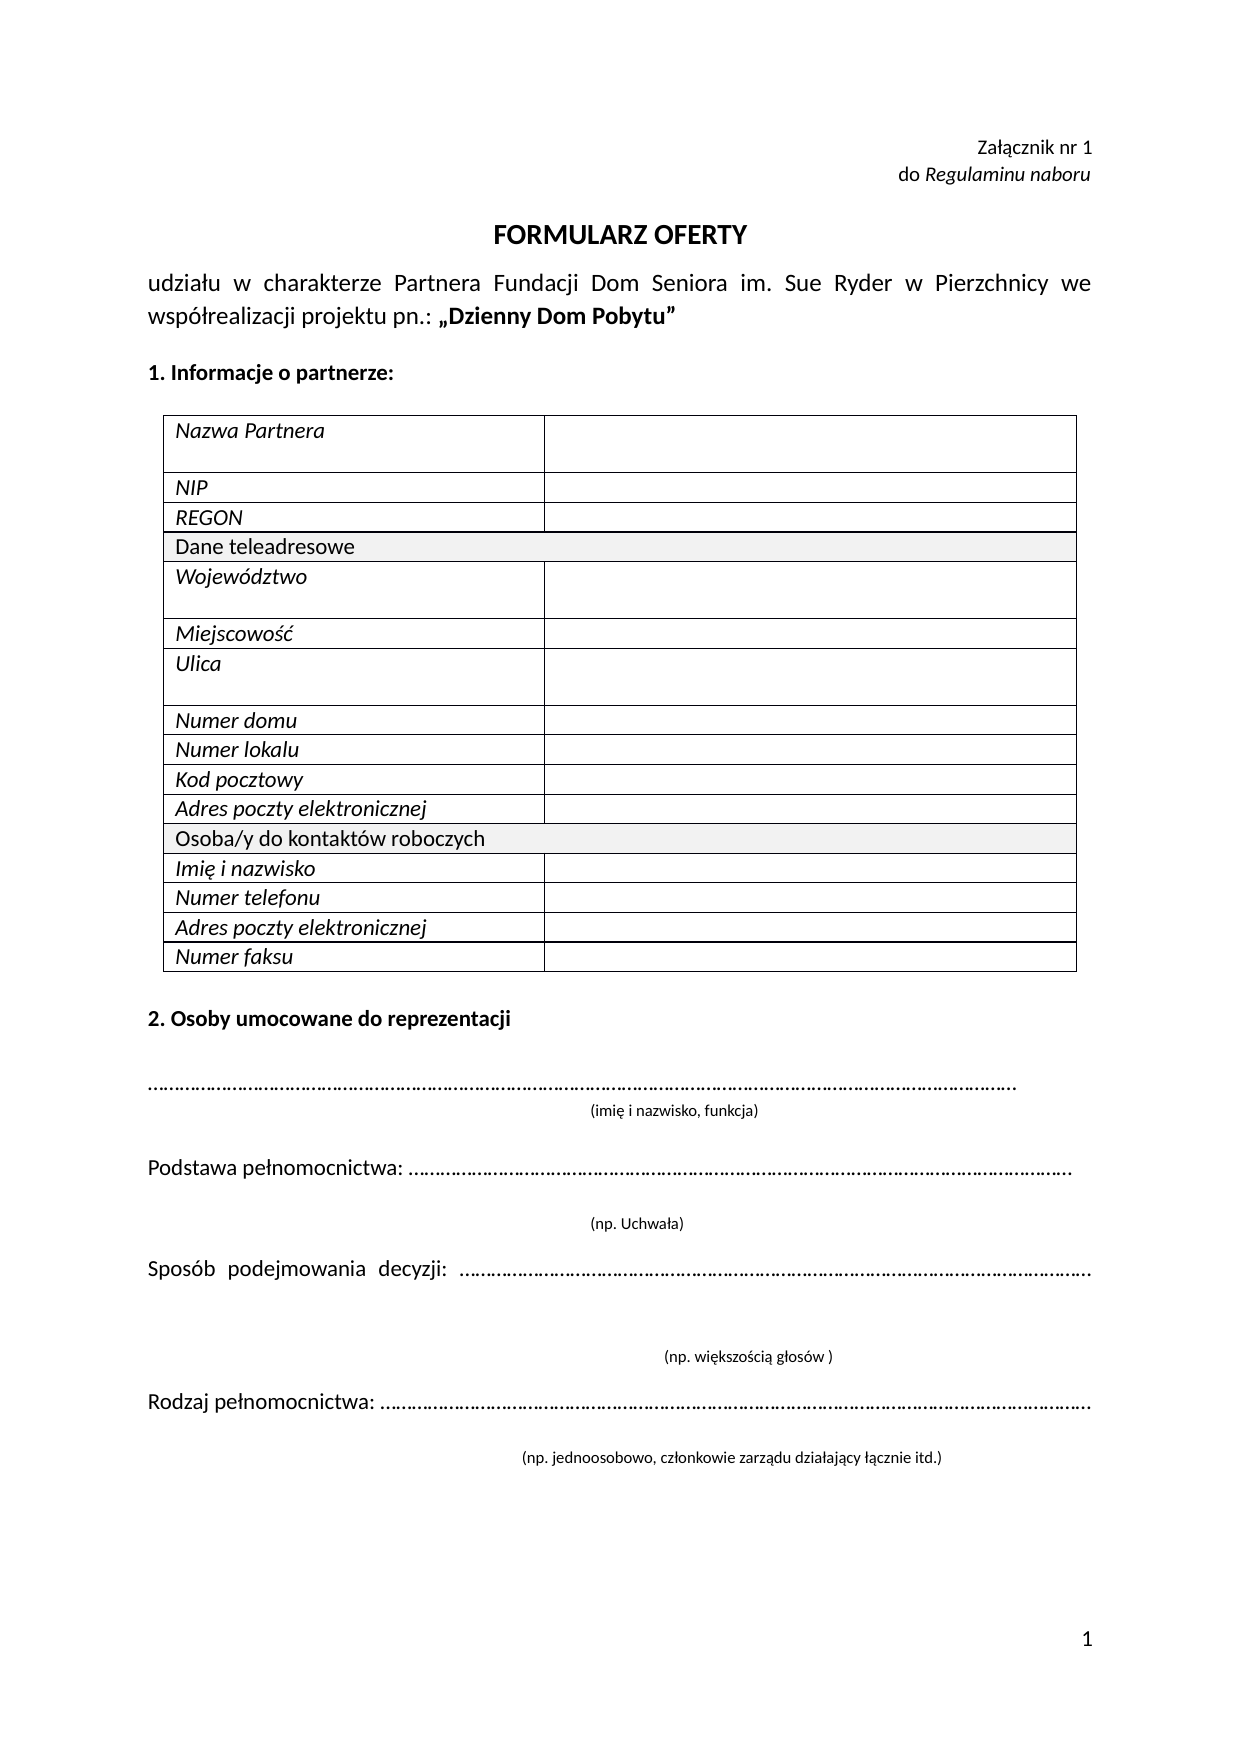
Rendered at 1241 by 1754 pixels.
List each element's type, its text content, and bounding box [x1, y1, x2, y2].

table_cell [545, 473, 1076, 502]
table_cell Osoba/y do kontaktów roboczych [164, 824, 1076, 853]
text (np. Uchwała) [516, 1213, 1093, 1234]
table_cell [545, 854, 1076, 882]
table_header Nazwa Partnera [164, 416, 544, 472]
table_cell Miejscowość [164, 619, 544, 648]
table_cell Kod pocztowy [164, 765, 544, 793]
text Rodzaj pełnomocnictwa: ……………………………………………………………………………………………………………………… [148, 1387, 1093, 1415]
text udziału w charakterze Partnera Fundacji Dom Seniora im. Sue Ryder w Pierzchnicy we współrealizacji projektu pn.: „Dzienny Dom Pobytu” [148, 267, 1093, 331]
table_cell [545, 765, 1076, 793]
text Załącznik nr 1 do Regulaminu naboru [148, 134, 1093, 187]
table_cell [545, 649, 1076, 705]
text Podstawa pełnomocnictwa: ……………………………………………………………………………………………………………… [148, 1153, 1093, 1181]
table_cell NIP [164, 473, 544, 502]
text ………………………………………………………………………………………………………………………………………………… [148, 1068, 1093, 1097]
table_cell [545, 562, 1076, 618]
table_cell [545, 735, 1076, 764]
table_cell [545, 503, 1076, 531]
table_cell Numer domu [164, 706, 544, 734]
table_cell Imię i nazwisko [164, 854, 544, 882]
table_cell Adres poczty elektronicznej [164, 913, 544, 941]
text (np. jednoosobowo, członkowie zarządu działający łącznie itd.) [443, 1447, 1093, 1468]
table_cell [545, 883, 1076, 912]
text (imię i nazwisko, funkcja) [148, 1101, 1093, 1121]
table_cell [545, 619, 1076, 648]
table_cell REGON [164, 503, 544, 531]
text FORMULARZ OFERTY [148, 216, 1093, 252]
text Sposób podejmowania decyzji: ………………………………………………………………………………………………………… [148, 1254, 1093, 1314]
text (np. większością głosów ) [590, 1346, 1093, 1367]
table_cell Ulica [164, 649, 544, 705]
table_cell Numer faksu [164, 943, 544, 971]
text 1. Informacje o partnerze: [148, 358, 1093, 386]
table_cell Numer lokalu [164, 735, 544, 764]
table_cell Dane teleadresowe [164, 533, 1076, 561]
text 2. Osoby umocowane do reprezentacji [148, 1004, 1093, 1032]
table_header [545, 416, 1076, 472]
table_cell Numer telefonu [164, 883, 544, 912]
table_cell Województwo [164, 562, 544, 618]
table_cell [545, 913, 1076, 941]
table_cell [545, 795, 1076, 823]
table_cell [545, 706, 1076, 734]
table_cell [545, 943, 1076, 971]
table_cell Adres poczty elektronicznej [164, 795, 544, 823]
